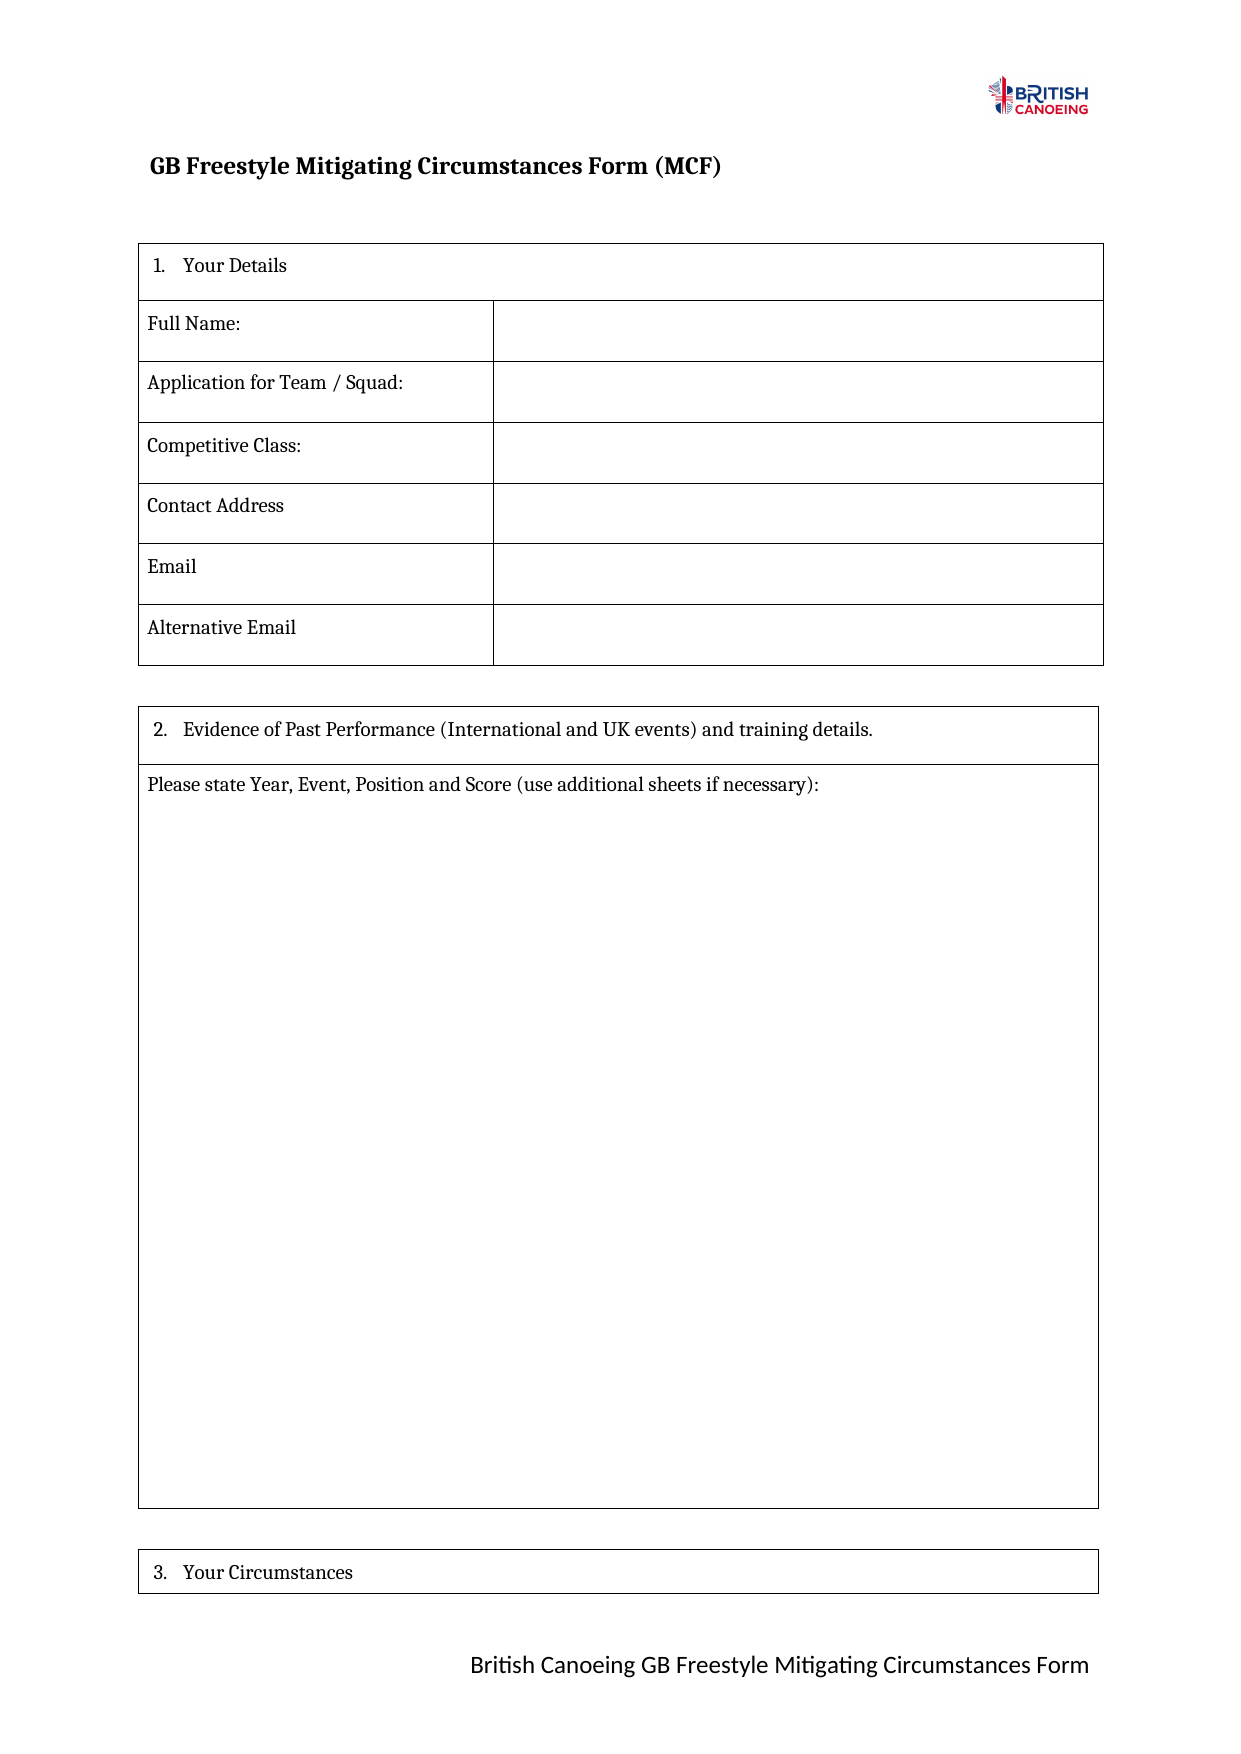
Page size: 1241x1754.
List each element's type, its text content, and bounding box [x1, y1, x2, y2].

table_cell [494, 484, 1103, 543]
table_cell [494, 301, 1103, 361]
text GB Freestyle Mitigating Circumstances Form (MCF) [150, 152, 1090, 181]
table_header Evidence of Past Performance (International and UK events) and training details. [139, 707, 1098, 764]
table_cell Please state Year, Event, Position and Score (use additional sheets if necessary): [139, 765, 1098, 1508]
table_cell [494, 544, 1103, 604]
picture [986, 73, 1091, 117]
table_header Your Circumstances [139, 1550, 1098, 1593]
table_cell Full Name: [139, 301, 493, 361]
table_header Your Details [139, 244, 1103, 300]
table_cell Alternative Email [139, 605, 493, 665]
table_cell [494, 423, 1103, 482]
table_cell [494, 362, 1103, 422]
table_cell Competitive Class: [139, 423, 493, 482]
table_cell [494, 605, 1103, 665]
table_cell Email [139, 544, 493, 604]
table_cell Contact Address [139, 484, 493, 543]
table_cell Application for Team / Squad: [139, 362, 493, 422]
